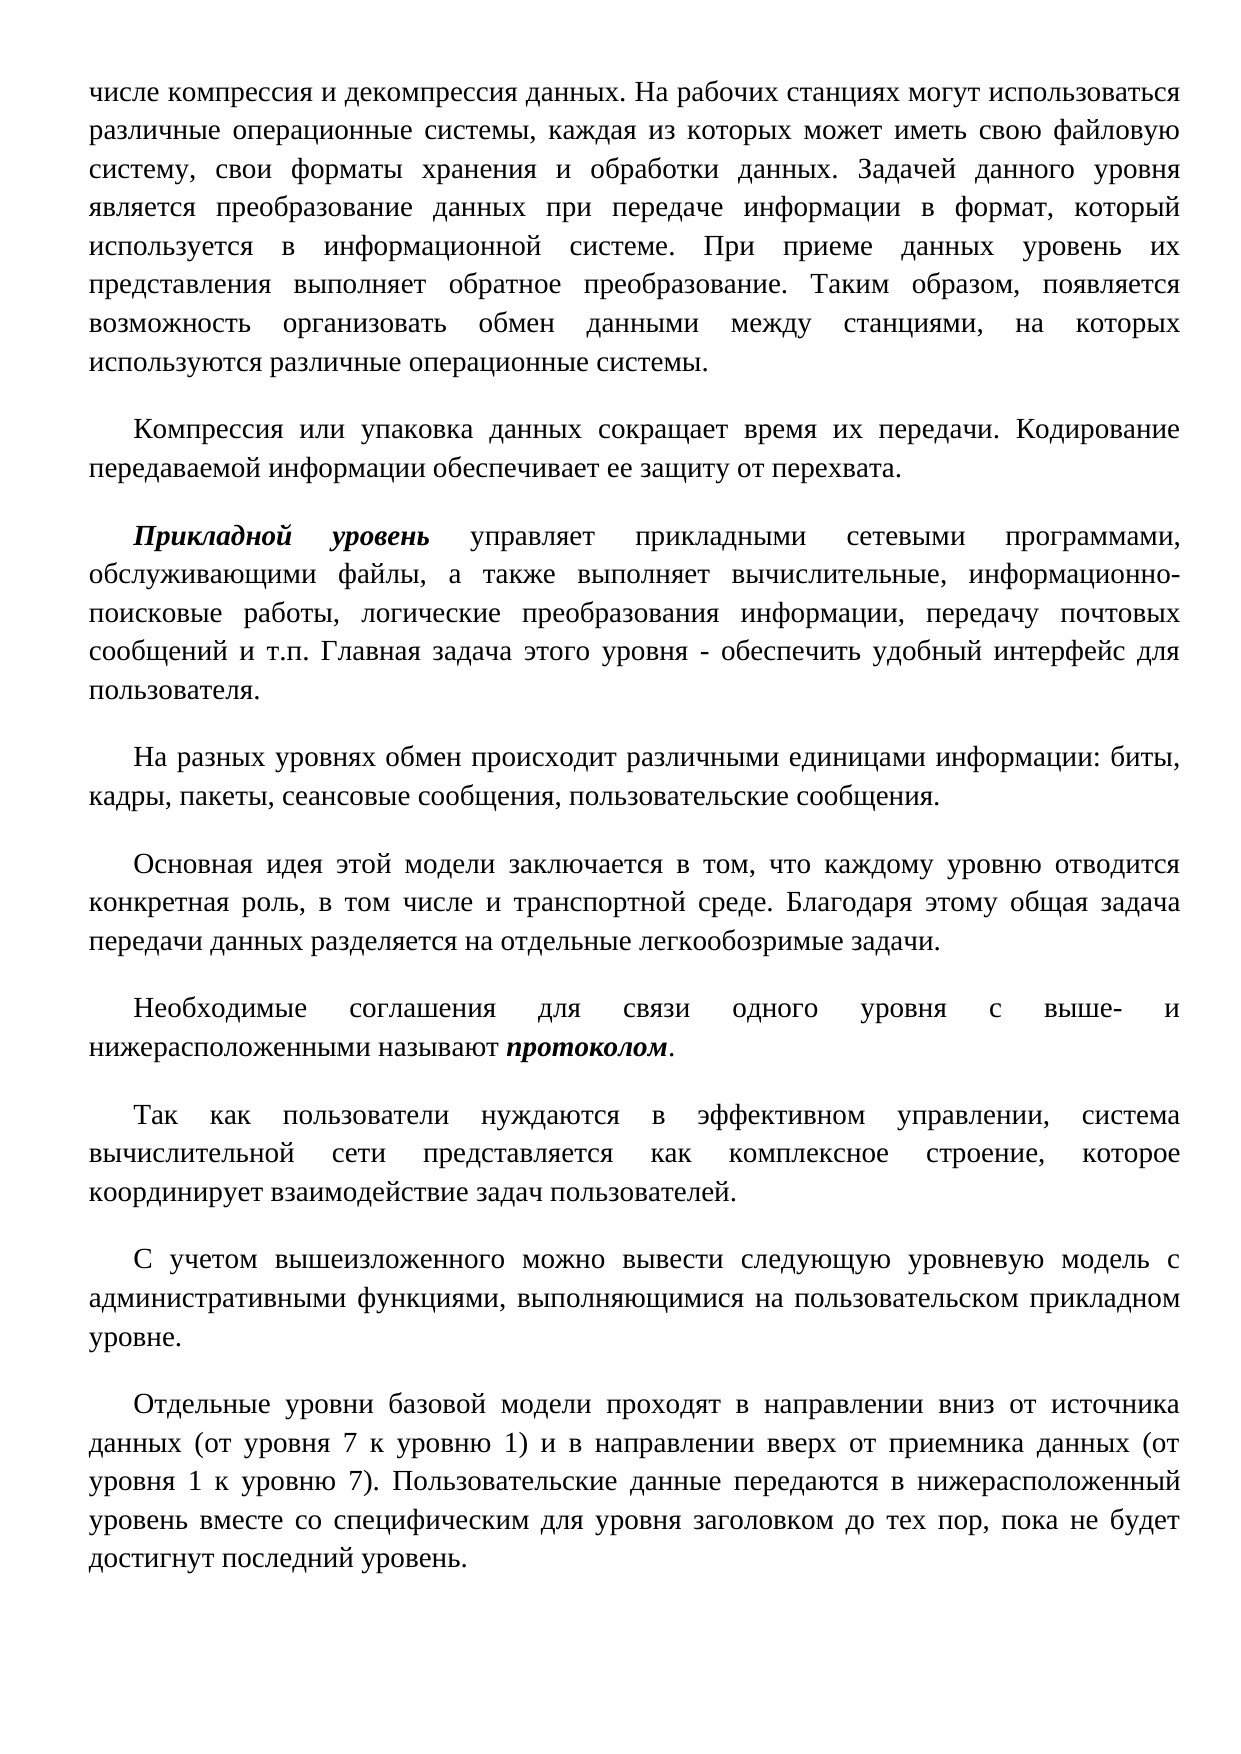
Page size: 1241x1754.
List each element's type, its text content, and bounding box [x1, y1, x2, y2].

text Компрессия или упаковка данных сокращает время их передачи. Кодирование передаваемой информации обеспечивает ее защиту от перехвата. [89, 411, 1181, 483]
text Прикладной уровень управляет прикладными сетевыми программами, обслуживающими файлы, а также выполняет вычислительные, информационно-поисковые работы, логические преобразования информации, передачу почтовых сообщений и т.п. Главная задача этого уровня - обеспечить удобный интерфейс для пользователя. [89, 518, 1181, 705]
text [89, 74, 1181, 377]
text Отдельные уровни базовой модели проходят в направлении вниз от источника данных (от уровня 7 к уровню 1) и в направлении вверх от приемника данных (от уровня 1 к уровню 7). Пользовательские данные передаются в нижерасположенный уровень вместе со специфическим для уровня заголовком до тех пор, пока не будет достигнут последний уровень. [89, 1386, 1181, 1574]
text Необходимые соглашения для связи одного уровня с выше- и нижерасположенными называют протоколом. [89, 991, 1181, 1063]
text Основная идея этой модели заключается в том, что каждому уровню отводится конкретная роль, в том числе и транспортной среде. Благодаря этому общая задача передачи данных разделяется на отдельные легкообозримые задачи. [89, 846, 1181, 956]
text С учетом вышеизложенного можно вывести следующую уровневую модель с административными функциями, выполняющимися на пользовательском прикладном уровне. [89, 1242, 1181, 1352]
text На разных уровнях обмен происходит различными единицами информации: биты, кадры, пакеты, сеансовые сообщения, пользовательские сообщения. [89, 739, 1181, 812]
text Так как пользователи нуждаются в эффективном управлении, система вычислительной сети представляется как комплексное строение, которое координирует взаимодействие задач пользователей. [89, 1097, 1181, 1207]
